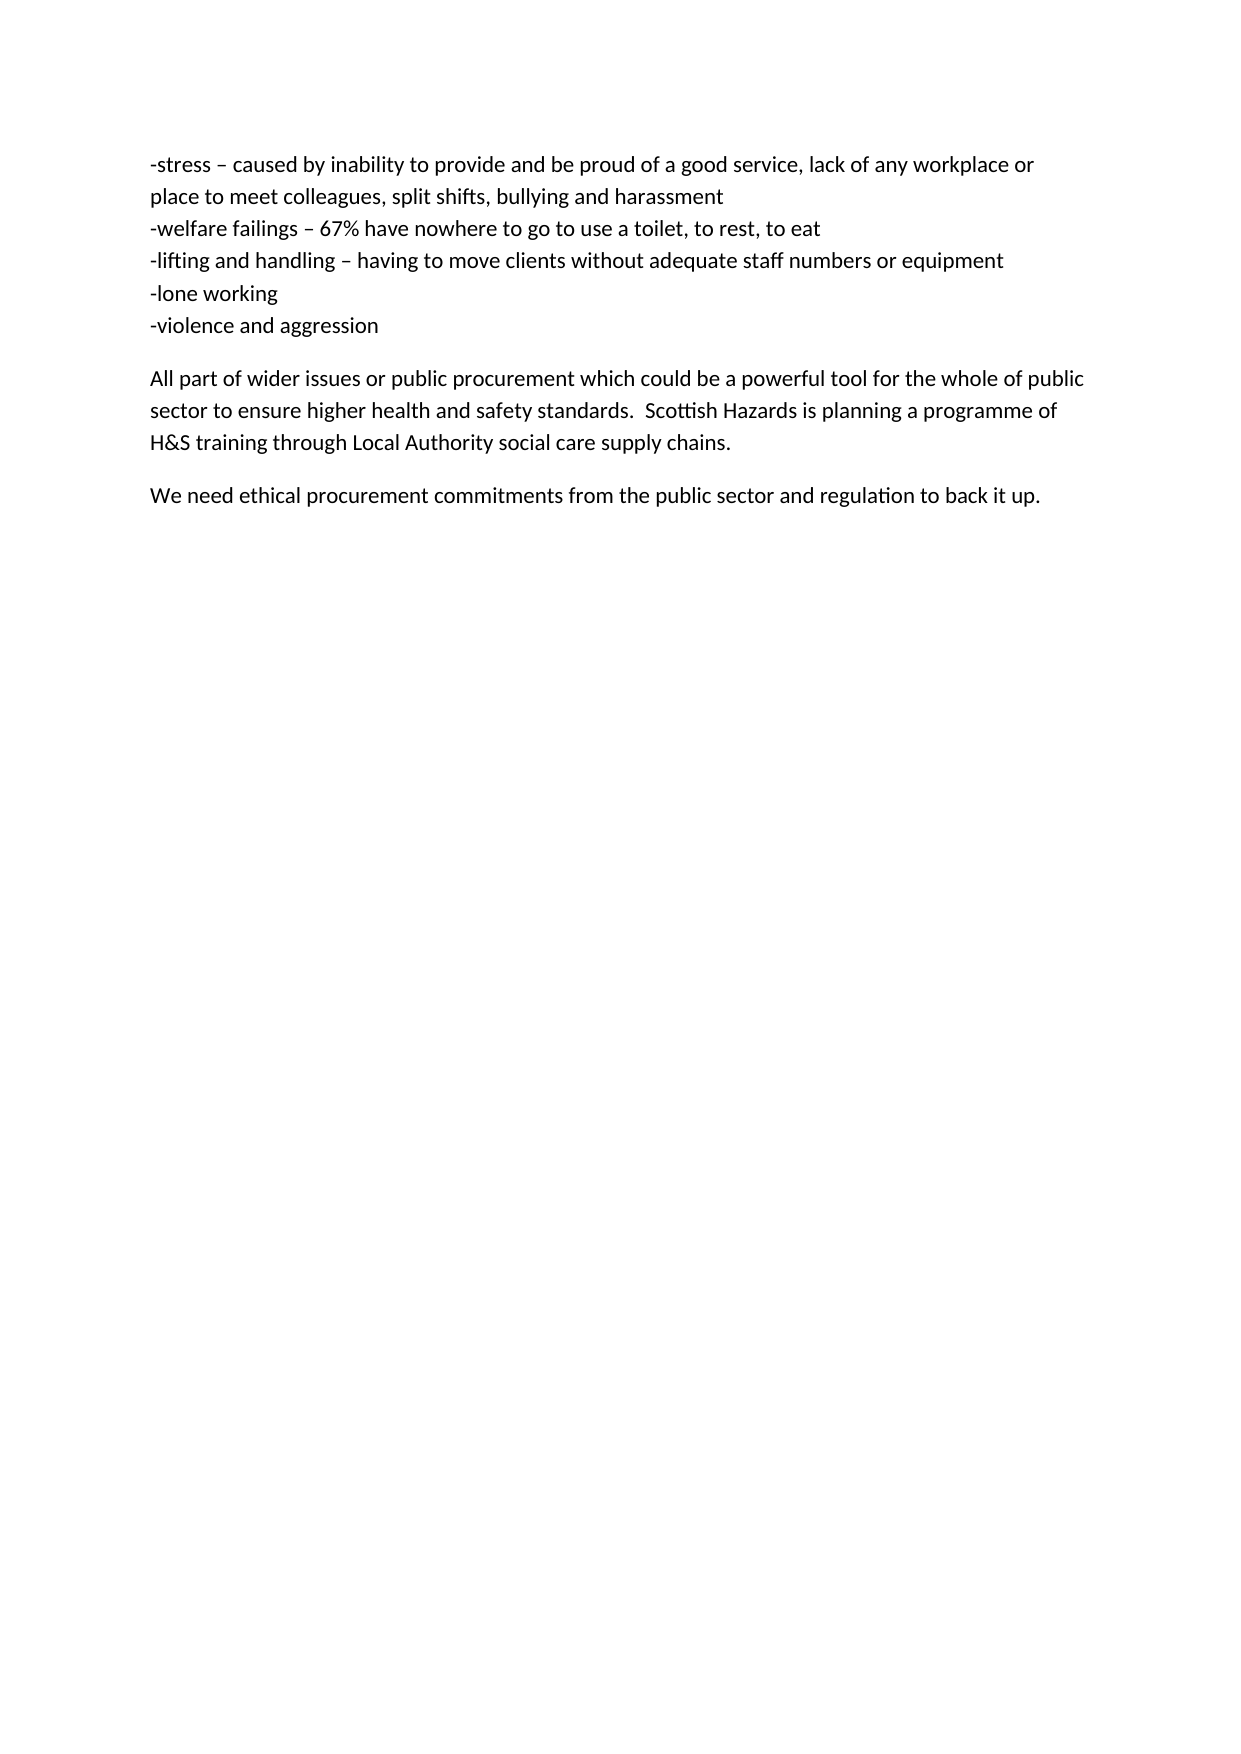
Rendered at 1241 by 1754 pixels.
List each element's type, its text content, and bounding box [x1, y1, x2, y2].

text All part of wider issues or public procurement which could be a powerful tool for the whole of public sector to ensure higher health and safety standards. Scottish Hazards is planning a programme of H&S training through Local Authority social care supply chains. [150, 364, 1090, 456]
text We need ethical procurement commitments from the public sector and regulation to back it up. [150, 481, 1090, 509]
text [150, 150, 1090, 339]
